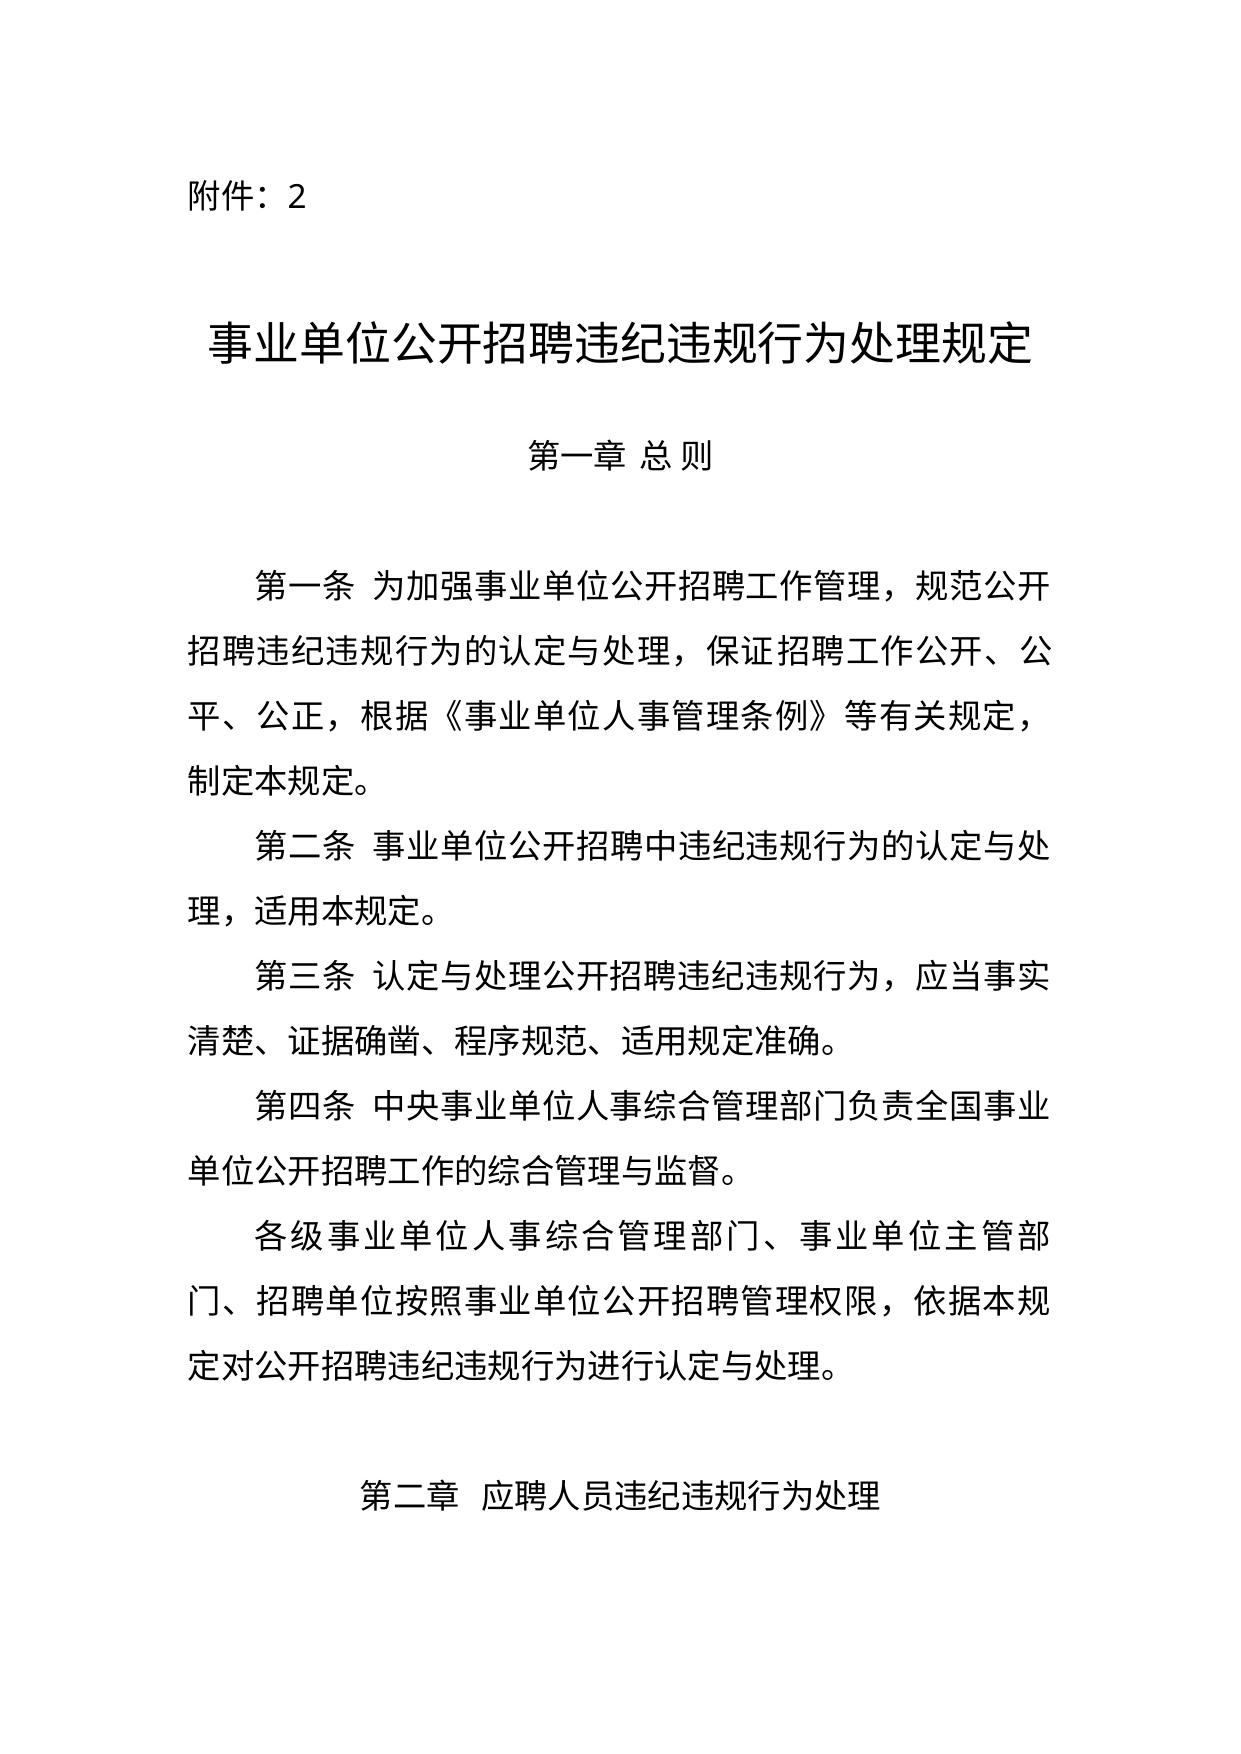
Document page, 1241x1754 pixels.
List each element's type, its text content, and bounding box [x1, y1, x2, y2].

text 第三条 认定与处理公开招聘违纪违规行为，应当事实清楚、证据确凿、程序规范、适用规定准确。 [187, 942, 1053, 1072]
list 应聘人员违纪违规行为处理 [187, 1462, 1053, 1527]
text 第一条 为加强事业单位公开招聘工作管理，规范公开招聘违纪违规行为的认定与处理，保证招聘工作公开、公平、公正，根据《事业单位人事管理条例》等有关规定，制定本规定。 [187, 552, 1053, 812]
text 各级事业单位人事综合管理部门、事业单位主管部门、招聘单位按照事业单位公开招聘管理权限，依据本规定对公开招聘违纪违规行为进行认定与处理。 [187, 1202, 1053, 1397]
text 事业单位公开招聘违纪违规行为处理规定 [187, 292, 1053, 389]
text 第四条 中央事业单位人事综合管理部门负责全国事业单位公开招聘工作的综合管理与监督。 [187, 1072, 1053, 1202]
text 第二条 事业单位公开招聘中违纪违规行为的认定与处理，适用本规定。 [187, 812, 1053, 942]
text 附件：2 [187, 162, 1053, 227]
list 总 则 [187, 422, 1053, 487]
